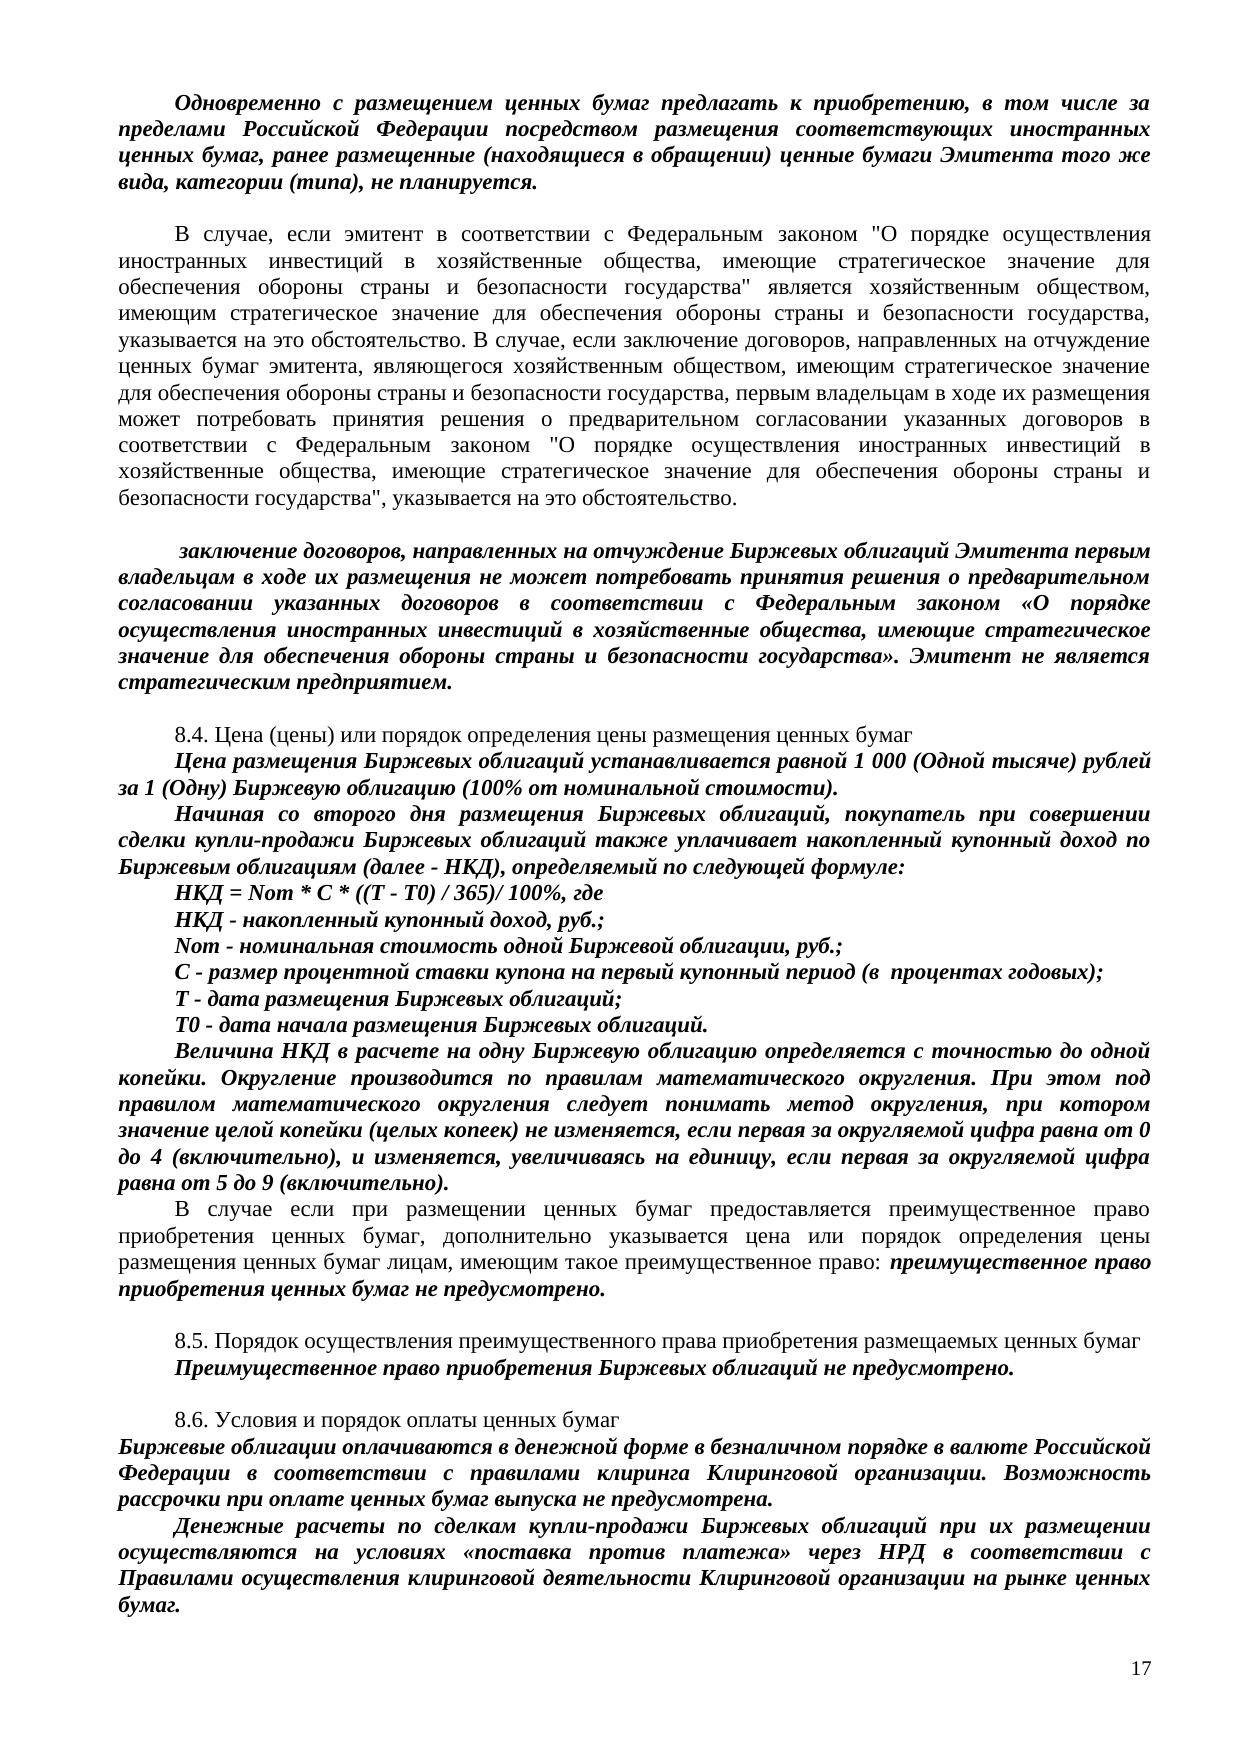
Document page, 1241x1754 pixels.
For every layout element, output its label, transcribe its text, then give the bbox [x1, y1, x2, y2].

text 8.4. Цена (цены) или порядок определения цены размещения ценных бумаг [118, 721, 1152, 747]
text НКД - накопленный купонный доход, руб.; [118, 906, 1152, 932]
text T0 - дата начала размещения Биржевых облигаций. [118, 1011, 1152, 1037]
text В случае, если эмитент в соответствии с Федеральным законом "О порядке осуществления иностранных инвестиций в хозяйственные общества, имеющие стратегическое значение для обеспечения обороны страны и безопасности государства" является хозяйственным обществом, имеющим стратегическое значение для обеспечения обороны страны и безопасности государства, указывается на это обстоятельство. В случае, если заключение договоров, направленных на отчуждение ценных бумаг эмитента, являющегося хозяйственным обществом, имеющим стратегическое значение для обеспечения обороны страны и безопасности государства, первым владельцам в ходе их размещения может потребовать принятия решения о предварительном согласовании указанных договоров в соответствии с Федеральным законом "О порядке осуществления иностранных инвестиций в хозяйственные общества, имеющие стратегическое значение для обеспечения обороны страны и безопасности государства", указывается на это обстоятельство. [118, 220, 1152, 510]
text 8.5. Порядок осуществления преимущественного права приобретения размещаемых ценных бумаг [118, 1327, 1152, 1354]
text Начиная со второго дня размещения Биржевых облигаций, покупатель при совершении сделки купли-продажи Биржевых облигаций также уплачивает накопленный купонный доход по Биржевым облигациям (далее - НКД), определяемый по следующей формуле: [118, 800, 1152, 879]
text Величина НКД в расчете на одну Биржевую облигацию определяется с точностью до одной копейки. Округление производится по правилам математического округления. При этом под правилом математического округления следует понимать метод округления, при котором значение целой копейки (целых копеек) не изменяется, если первая за округляемой цифра равна от 0 до 4 (включительно), и изменяется, увеличиваясь на единицу, если первая за округляемой цифра равна от 5 до 9 (включительно). [118, 1037, 1152, 1196]
text T - дата размещения Биржевых облигаций; [118, 985, 1152, 1011]
text Цена размещения Биржевых облигаций устанавливается равной 1 000 (Одной тысяче) рублей за 1 (Одну) Биржевую облигацию (100% от номинальной стоимости). [118, 747, 1152, 800]
text С - размер процентной ставки купона на первый купонный период (в процентах годовых); [118, 958, 1152, 985]
text Денежные расчеты по сделкам купли-продажи Биржевых облигаций при их размещении осуществляются на условиях «поставка против платежа» через НРД в соответствии с Правилами осуществления клиринговой деятельности Клиринговой организации на рынке ценных бумаг. [118, 1512, 1152, 1617]
text НКД = Nom * C * ((T - T0) / 365)/ 100%, где [118, 879, 1152, 906]
text заключение договоров, направленных на отчуждение Биржевых облигаций Эмитента первым владельцам в ходе их размещения не может потребовать принятия решения о предварительном согласовании указанных договоров в соответствии с Федеральным законом «О порядке осуществления иностранных инвестиций в хозяйственные общества, имеющие стратегическое значение для обеспечения обороны страны и безопасности государства». Эмитент не является стратегическим предприятием. [118, 537, 1152, 695]
text Nom - номинальная стоимость одной Биржевой облигации, руб.; [118, 932, 1152, 958]
text Одновременно с размещением ценных бумаг предлагать к приобретению, в том числе за пределами Российской Федерации посредством размещения соответствующих иностранных ценных бумаг, ранее размещенные (находящиеся в обращении) ценные бумаги Эмитента того же вида, категории (типа), не планируется. [118, 89, 1152, 194]
text 8.6. Условия и порядок оплаты ценных бумаг [118, 1406, 1152, 1433]
text Биржевые облигации оплачиваются в денежной форме в безналичном порядке в валюте Российской Федерации в соответствии с правилами клиринга Клиринговой организации. Возможность рассрочки при оплате ценных бумаг выпуска не предусмотрена. [118, 1433, 1152, 1512]
text В случае если при размещении ценных бумаг предоставляется преимущественное право приобретения ценных бумаг, дополнительно указывается цена или порядок определения цены размещения ценных бумаг лицам, имеющим такое преимущественное право: преимущественное право приобретения ценных бумаг не предусмотрено. [118, 1196, 1152, 1301]
text Преимущественное право приобретения Биржевых облигаций не предусмотрено. [118, 1354, 1152, 1380]
